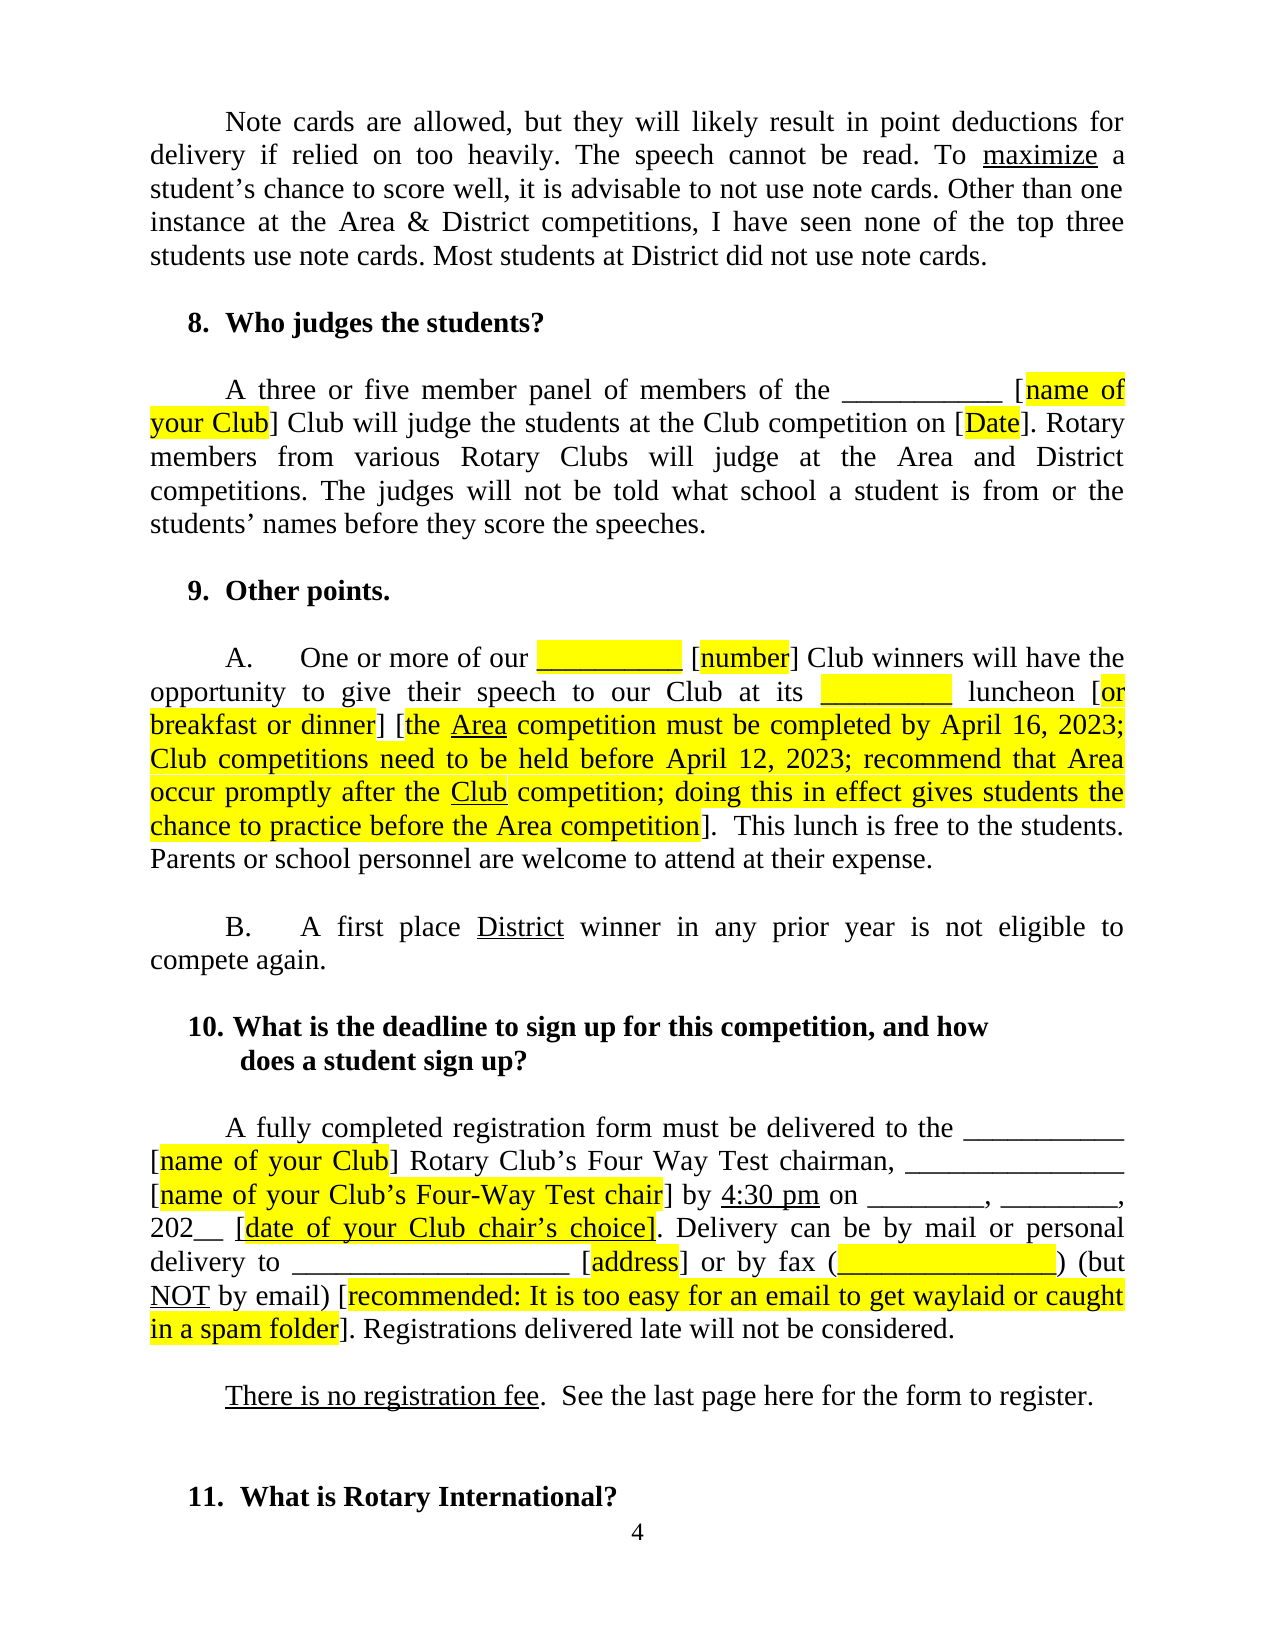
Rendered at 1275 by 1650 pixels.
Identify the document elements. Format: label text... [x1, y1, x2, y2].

list One or more of our __________ [number] Club winners will have the opportunity to give their speech to our Club at its _________ luncheon [or breakfast or dinner] [the Area competition must be completed by April 16, 2023; Club competitions need to be held before April 12, 2023; recommend that Area occur promptly after the Club competition; doing this in effect gives students the chance to practice before the Area competition]. This lunch is free to the students. Parents or school personnel are welcome to attend at their expense. [150, 640, 1125, 741]
list Who judges the students? [187, 305, 1125, 338]
text There is no registration fee. See the last page here for the form to register. [150, 1378, 1125, 1412]
text does a student sign up? [225, 1043, 1125, 1076]
list Other points. [187, 573, 1125, 607]
list What is Rotary International? [187, 1479, 1125, 1512]
text A fully completed registration form must be delivered to the ___________ [name of your Club] Rotary Club’s Four Way Test chairman, _______________ [name of your Club’s Four-Way Test chair] by 4:30 pm on ________, ________, 202__ [date of your Club chair’s choice]. Delivery can be by mail or personal delivery to ___________________ [address] or by fax (_______________) (but NOT by email) [recommended: It is too easy for an email to get waylaid or caught in a spam folder]. Registrations delivered late will not be considered. [150, 1110, 1125, 1345]
text A three or five member panel of members of the ___________ [name of your Club] Club will judge the students at the Club competition on [Date]. Rotary members from various Rotary Clubs will judge at the Area and District competitions. The judges will not be told what school a student is from or the students’ names before they score the speeches. [150, 372, 1125, 540]
list What is the deadline to sign up for this competition, and how [187, 1009, 1125, 1043]
list A first place District winner in any prior year is not eligible to compete again. [150, 909, 1125, 976]
list One or more of our __________ [number] Club winners will have the opportunity to give their speech to our Club at its _________ luncheon [or breakfast or dinner] [the Area competition must be completed by April 16, 2023; Club competitions need to be held before April 12, 2023; recommend that Area occur promptly after the Club competition; doing this in effect gives students the chance to practice before the Area competition]. This lunch is free to the students. Parents or school personnel are welcome to attend at their expense. [150, 808, 1125, 875]
text Note cards are allowed, but they will likely result in point deductions for delivery if relied on too heavily. The speech cannot be read. To maximize a student’s chance to score well, it is advisable to not use note cards. Other than one instance at the Area & District competitions, I have seen none of the top three students use note cards. Most students at District did not use note cards. [150, 104, 1125, 271]
